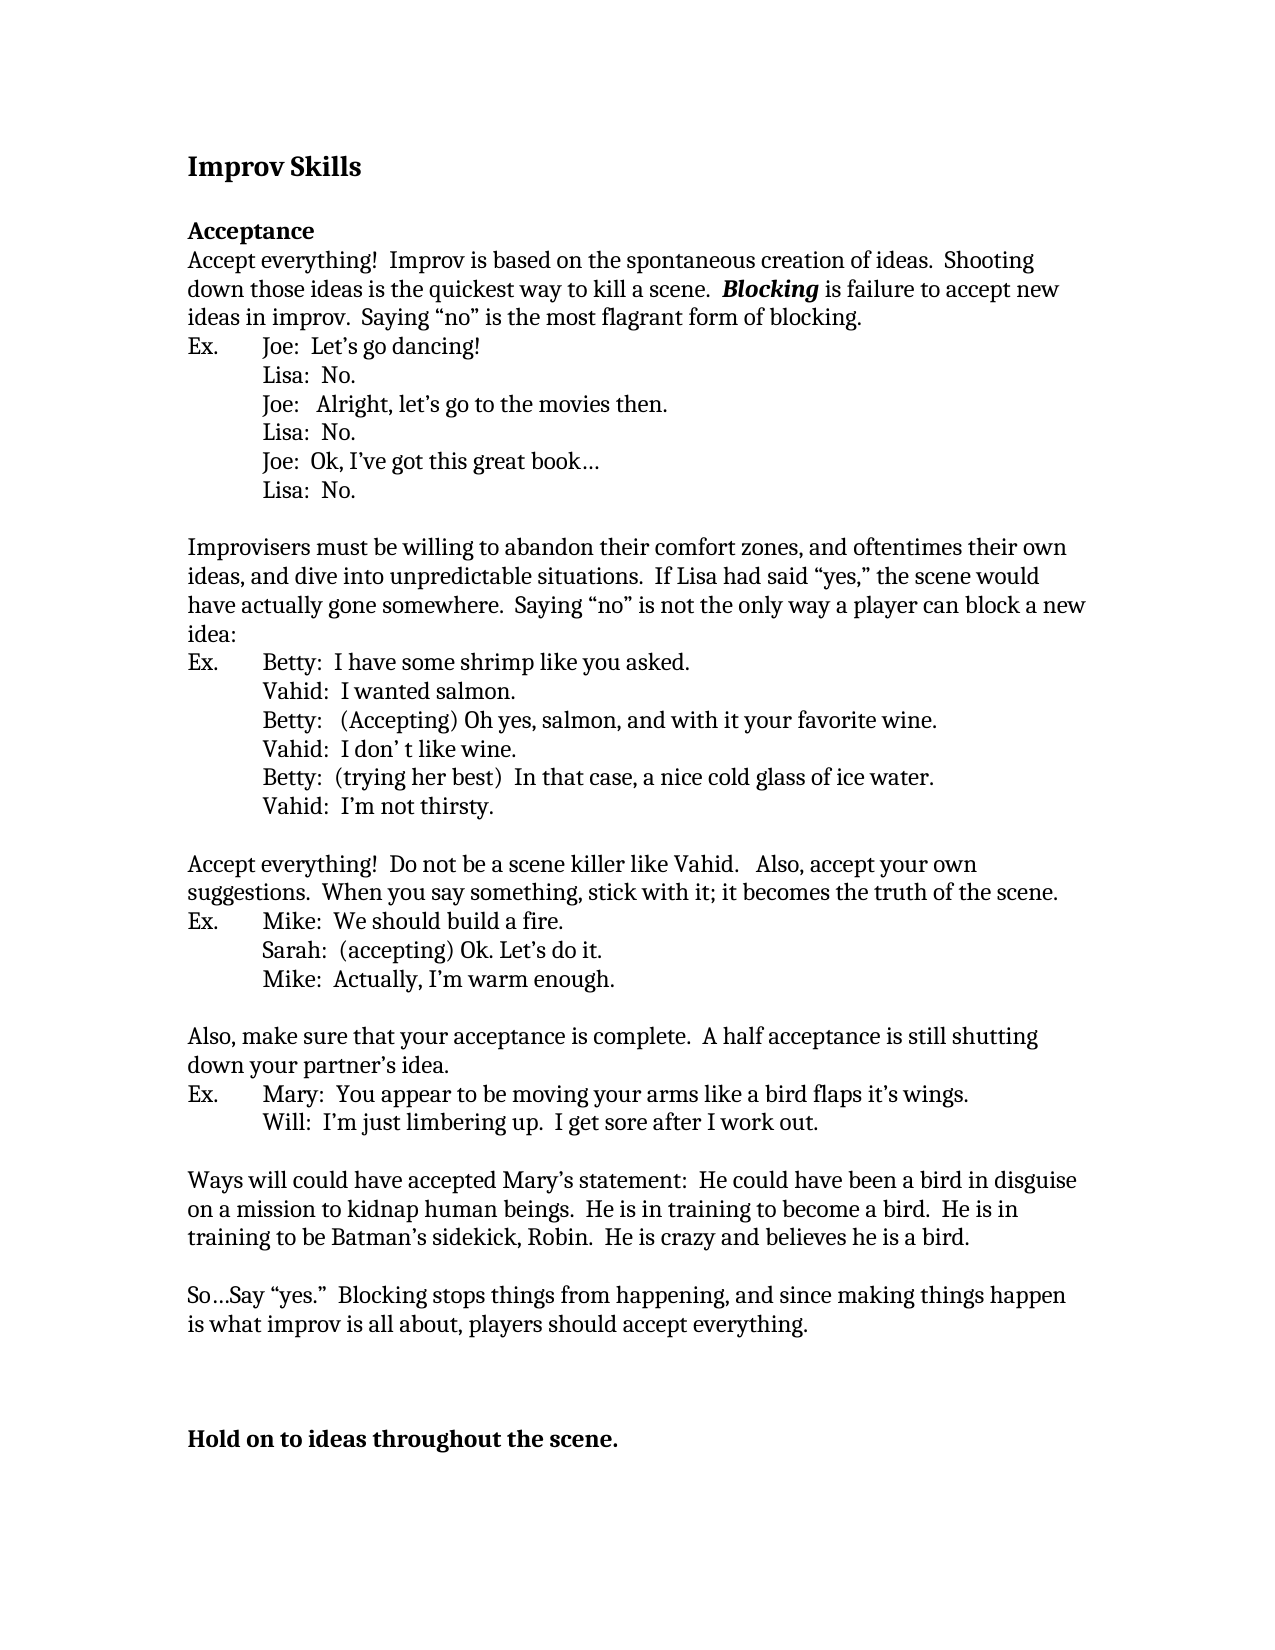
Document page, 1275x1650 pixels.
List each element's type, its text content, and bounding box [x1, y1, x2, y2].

text Accept everything! Do not be a scene killer like Vahid. Also, accept your own suggestions. When you say something, stick with it; it becomes the truth of the scene. [187, 849, 1087, 907]
text Mike: Actually, I’m warm enough. [187, 964, 1087, 993]
text Ways will could have accepted Mary’s statement: He could have been a bird in disguise on a mission to kidnap human beings. He is in training to become a bird. He is in training to be Batman’s sidekick, Robin. He is crazy and believes he is a bird. [187, 1166, 1087, 1252]
text Will: I’m just limbering up. I get sore after I work out. [187, 1108, 1087, 1137]
text Lisa: No. [187, 361, 1087, 389]
text Betty: (trying her best) In that case, a nice cold glass of ice water. [187, 763, 1087, 792]
text So…Say “yes.” Blocking stops things from happening, and since making things happen is what improv is all about, players should accept everything. [187, 1281, 1087, 1338]
text Ex. Mary: You appear to be moving your arms like a bird flaps it’s wings. [187, 1079, 1087, 1108]
text Also, make sure that your acceptance is complete. A half acceptance is still shutting down your partner’s idea. [187, 1022, 1087, 1079]
text Vahid: I wanted salmon. [187, 677, 1087, 706]
text Improv Skills [187, 150, 1087, 183]
text Joe: Ok, I’ve got this great book… [187, 447, 1087, 476]
text Accept everything! Improv is based on the spontaneous creation of ideas. Shooting down those ideas is the quickest way to kill a scene. Blocking is failure to accept new ideas in improv. Saying “no” is the most flagrant form of blocking. [187, 246, 1087, 332]
text Lisa: No. [187, 476, 1087, 504]
text Vahid: I don’ t like wine. [187, 734, 1087, 763]
text Hold on to ideas throughout the scene. [187, 1424, 1087, 1453]
text Improvisers must be willing to abandon their comfort zones, and oftentimes their own ideas, and dive into unpredictable situations. If Lisa had said “yes,” the scene would have actually gone somewhere. Saying “no” is not the only way a player can block a new idea: [187, 533, 1087, 648]
text Joe: Alright, let’s go to the movies then. [187, 389, 1087, 418]
text Sarah: (accepting) Ok. Let’s do it. [187, 936, 1087, 964]
text Acceptance [187, 217, 1087, 246]
text Ex. Mike: We should build a fire. [187, 907, 1087, 936]
text Lisa: No. [187, 418, 1087, 447]
text Betty: (Accepting) Oh yes, salmon, and with it your favorite wine. [187, 706, 1087, 734]
text Ex. Betty: I have some shrimp like you asked. [187, 648, 1087, 677]
text Vahid: I’m not thirsty. [187, 792, 1087, 821]
text Ex. Joe: Let’s go dancing! [187, 332, 1087, 361]
